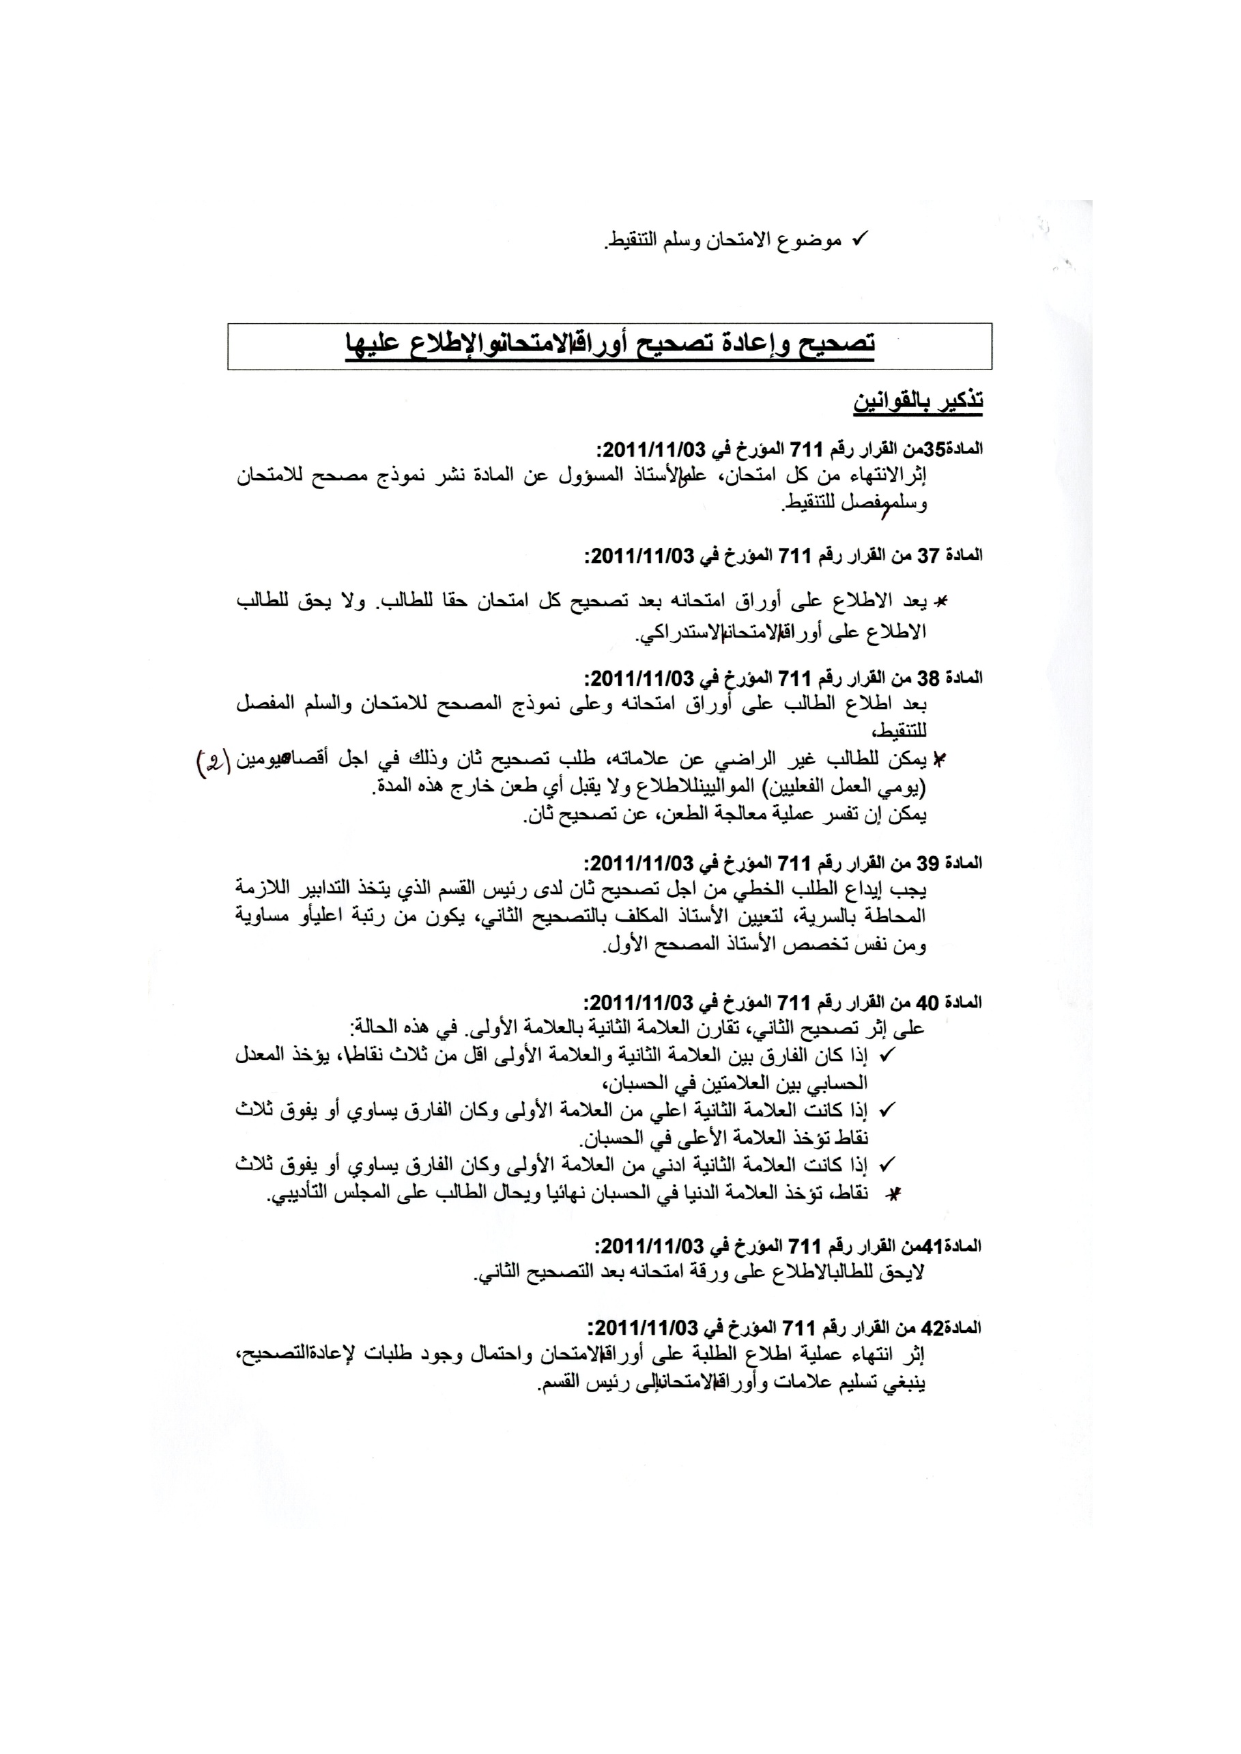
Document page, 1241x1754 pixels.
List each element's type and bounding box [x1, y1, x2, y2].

picture [147, 200, 1093, 1529]
